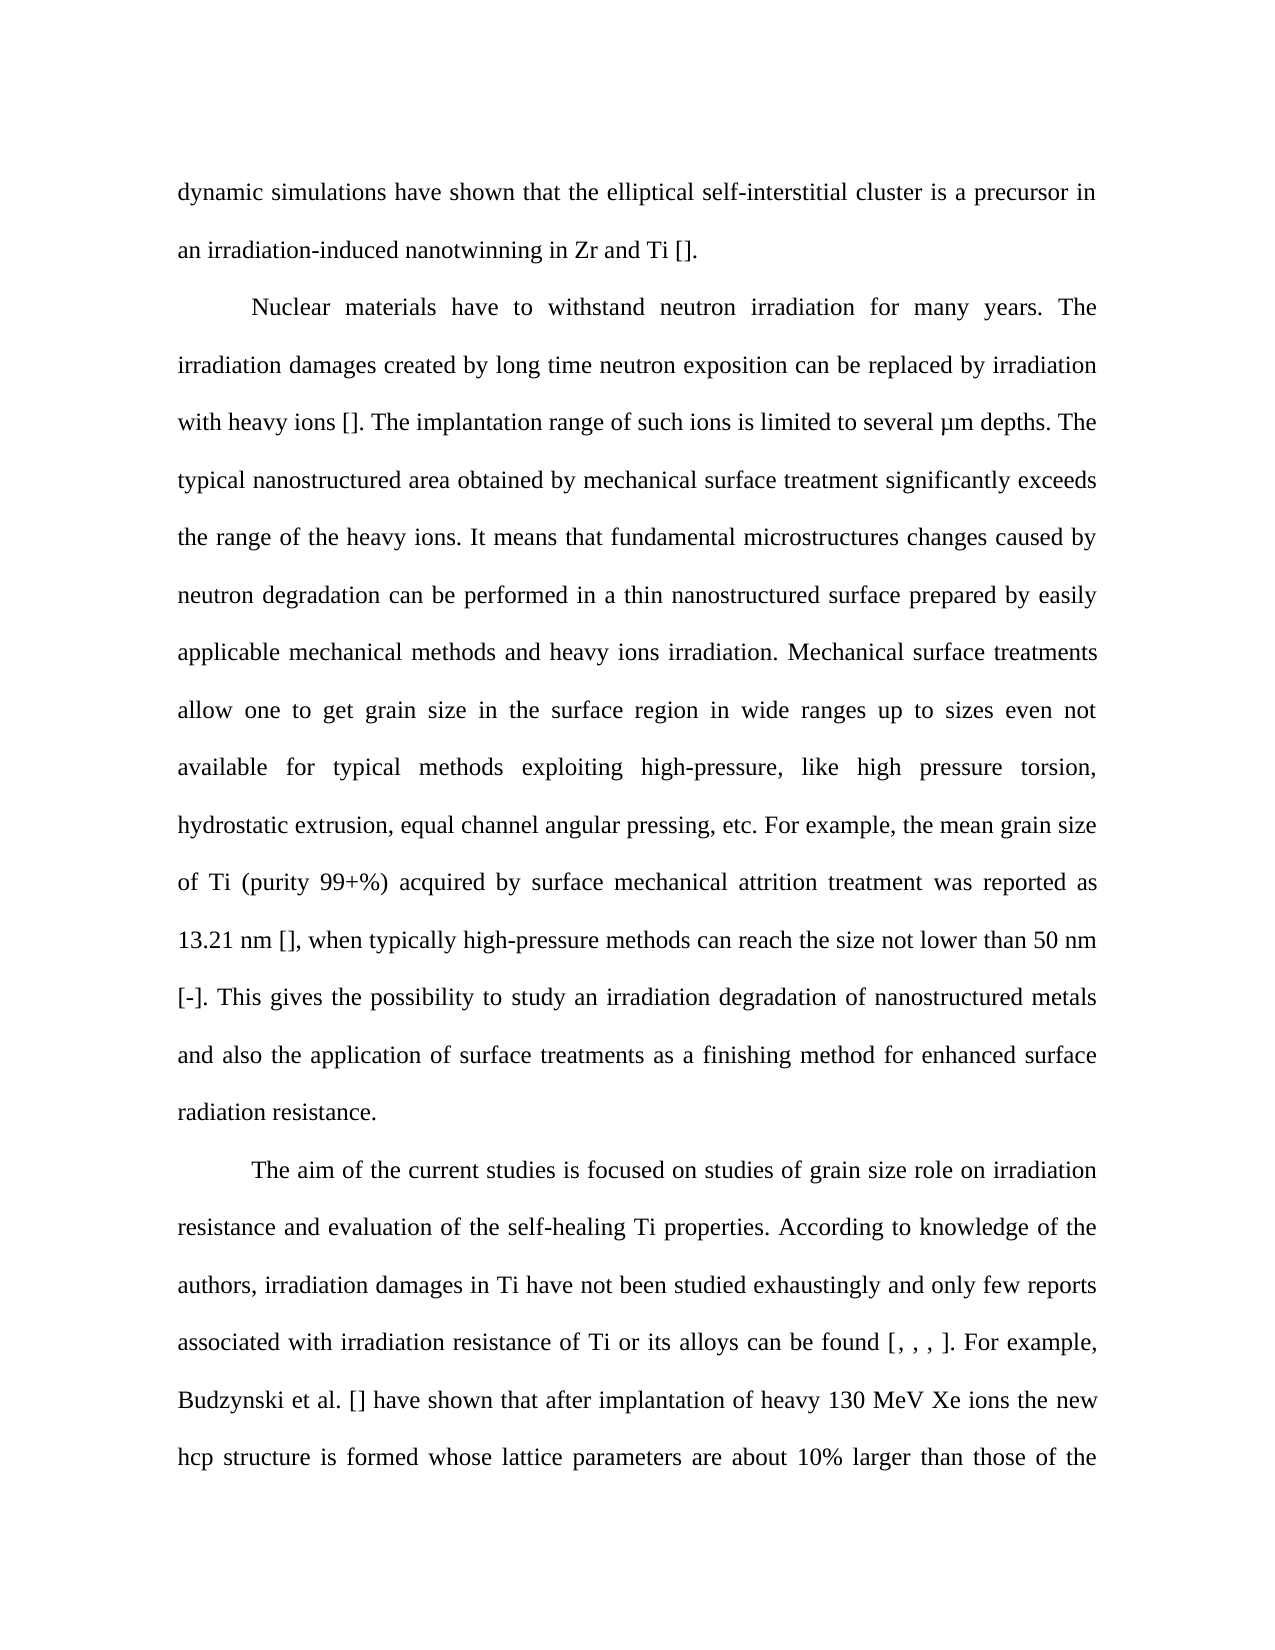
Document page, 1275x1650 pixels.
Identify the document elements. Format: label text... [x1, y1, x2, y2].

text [177, 1155, 1098, 1471]
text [177, 177, 1098, 263]
text Nuclear materials have to withstand neutron irradiation for many years. The irradiation damages created by long time neutron exposition can be replaced by irradiation with heavy ions [18]. The implantation range of such ions is limited to several µm depths. The typical nanostructured area obtained by mechanical surface treatment significantly exceeds the range of the heavy ions. It means that fundamental microstructures changes caused by neutron degradation can be performed in a thin nanostructured surface prepared by easily applicable mechanical methods and heavy ions irradiation. Mechanical surface treatments allow one to get grain size in the surface region in wide ranges up to sizes even not available for typical methods exploiting high-pressure, like high pressure torsion, hydrostatic extrusion, equal channel angular pressing, etc. For example, the mean grain size of Ti (purity 99+%) acquired by surface mechanical attrition treatment was reported as 13.21 nm [19], when typically high-pressure methods can reach the size not lower than 50 nm [20-22]. This gives the possibility to study an irradiation degradation of nanostructured metals and also the application of surface treatments as a finishing method for enhanced surface radiation resistance. [177, 292, 1098, 1126]
